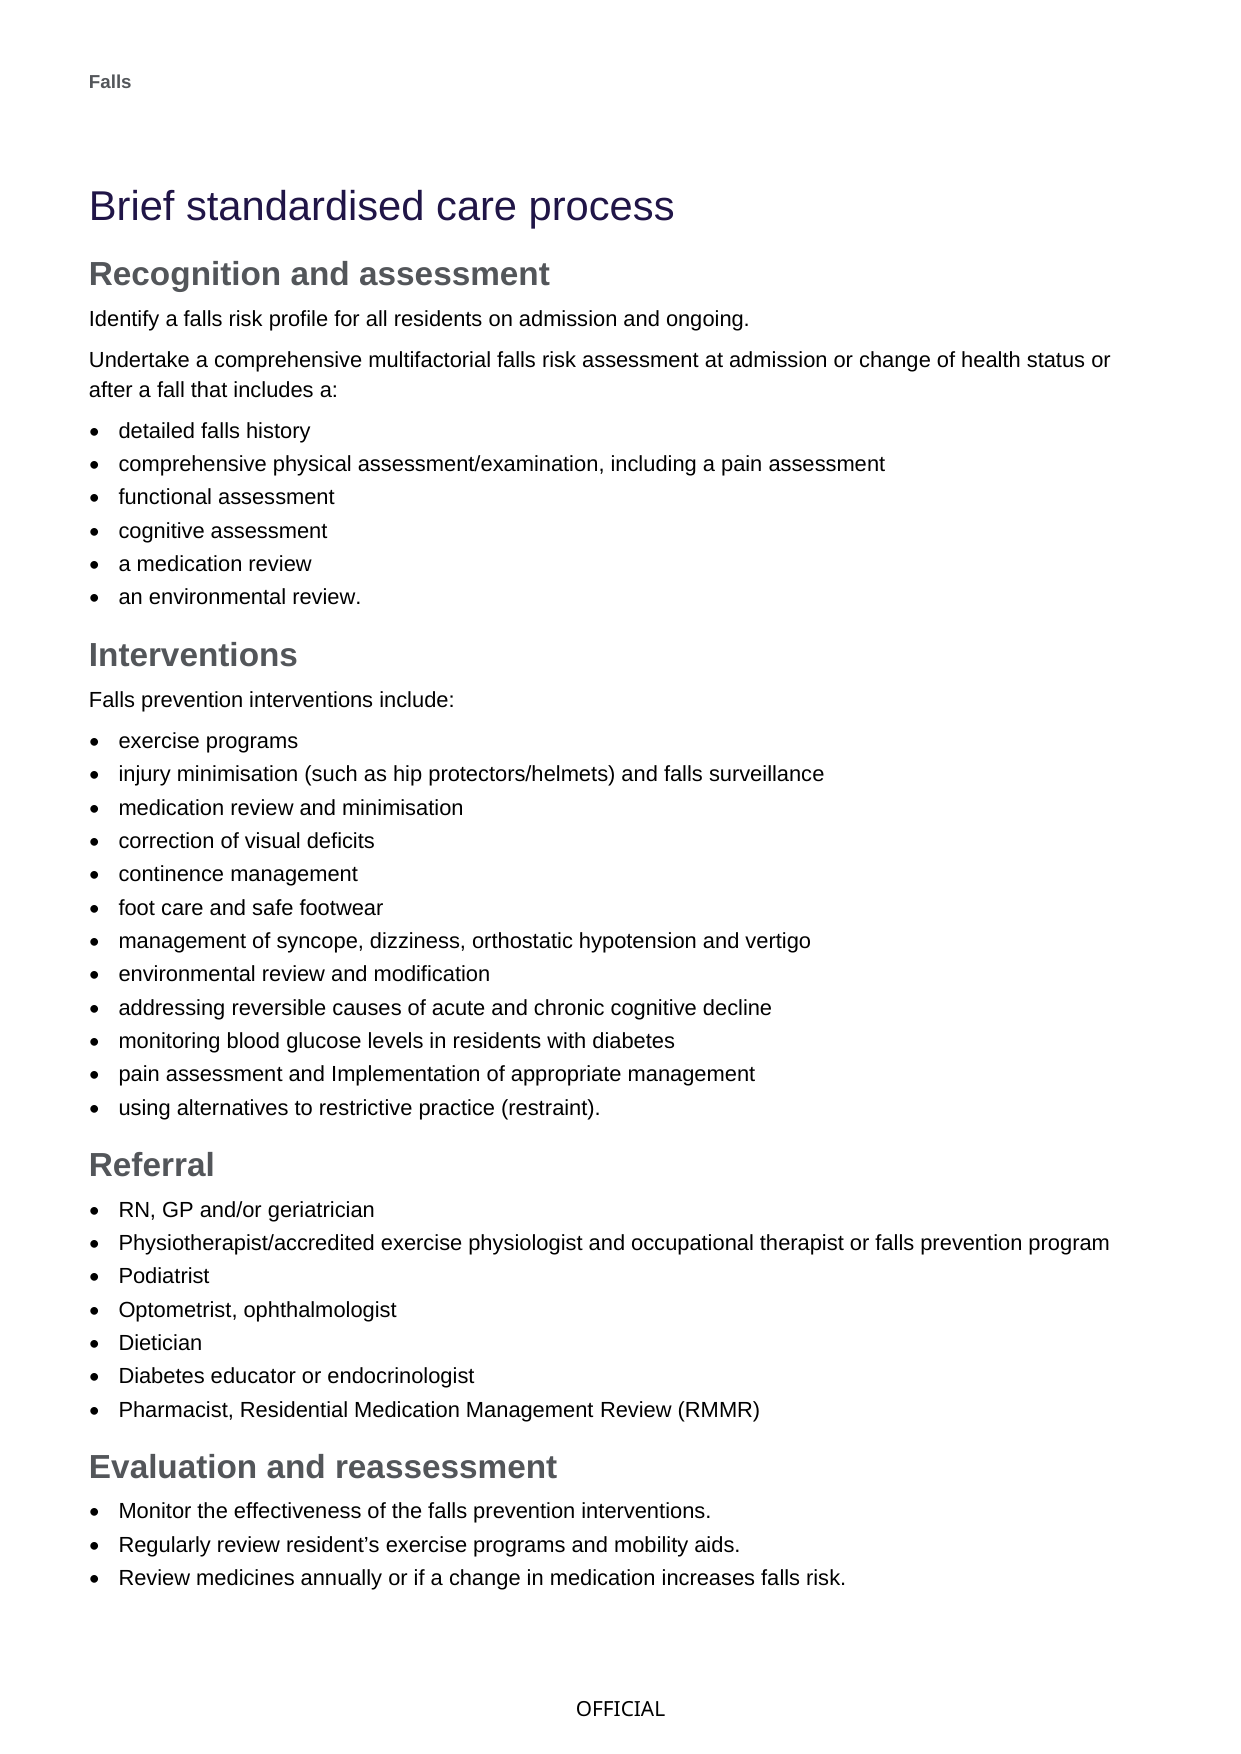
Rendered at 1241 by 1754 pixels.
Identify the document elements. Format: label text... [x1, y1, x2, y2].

text Undertake a comprehensive multifactorial falls risk assessment at admission or change of health status or after a fall that includes a: [89, 343, 1152, 402]
text Pharmacist, Residential Medication Management Review (RMMR) [89, 1393, 1152, 1422]
text Physiotherapist/accredited exercise physiologist and occupational therapist or falls prevention program [89, 1227, 1152, 1256]
text Identify a falls risk profile for all residents on admission and ongoing. [89, 302, 1152, 331]
subtitle Evaluation and reassessment [89, 1447, 1152, 1486]
text Podiatrist [89, 1260, 1152, 1289]
text an environmental review. [89, 581, 1152, 610]
text Dietician [89, 1327, 1152, 1356]
subtitle Recognition and assessment [89, 254, 1152, 292]
text functional assessment [89, 481, 1152, 510]
text foot care and safe footwear [89, 891, 1152, 920]
text Diabetes educator or endocrinologist [89, 1360, 1152, 1389]
text exercise programs [89, 724, 1152, 754]
text management of syncope, dizziness, orthostatic hypotension and vertigo [89, 924, 1152, 954]
text correction of visual deficits [89, 824, 1152, 854]
subtitle Brief standardised care process [89, 181, 1152, 229]
text Monitor the effectiveness of the falls prevention interventions. [89, 1495, 1152, 1524]
text RN, GP and/or geriatrician [89, 1193, 1152, 1222]
text injury minimisation (such as hip protectors/helmets) and falls surveillance [89, 758, 1152, 787]
text cognitive assessment [89, 514, 1152, 543]
text Review medicines annually or if a change in medication increases falls risk. [89, 1562, 1152, 1591]
text Regularly review resident’s exercise programs and mobility aids. [89, 1528, 1152, 1558]
text environmental review and modification [89, 958, 1152, 987]
text addressing reversible causes of acute and chronic cognitive decline [89, 991, 1152, 1020]
text Optometrist, ophthalmologist [89, 1293, 1152, 1322]
text medication review and minimisation [89, 791, 1152, 820]
subtitle Referral [89, 1145, 1152, 1184]
text Falls prevention interventions include: [89, 683, 1152, 712]
subtitle Interventions [89, 635, 1152, 673]
text a medication review [89, 548, 1152, 577]
text detailed falls history [89, 414, 1152, 443]
text continence management [89, 858, 1152, 887]
text using alternatives to restrictive practice (restraint). [89, 1091, 1152, 1120]
text comprehensive physical assessment/examination, including a pain assessment [89, 448, 1152, 477]
text monitoring blood glucose levels in residents with diabetes [89, 1024, 1152, 1054]
text pain assessment and Implementation of appropriate management [89, 1058, 1152, 1087]
